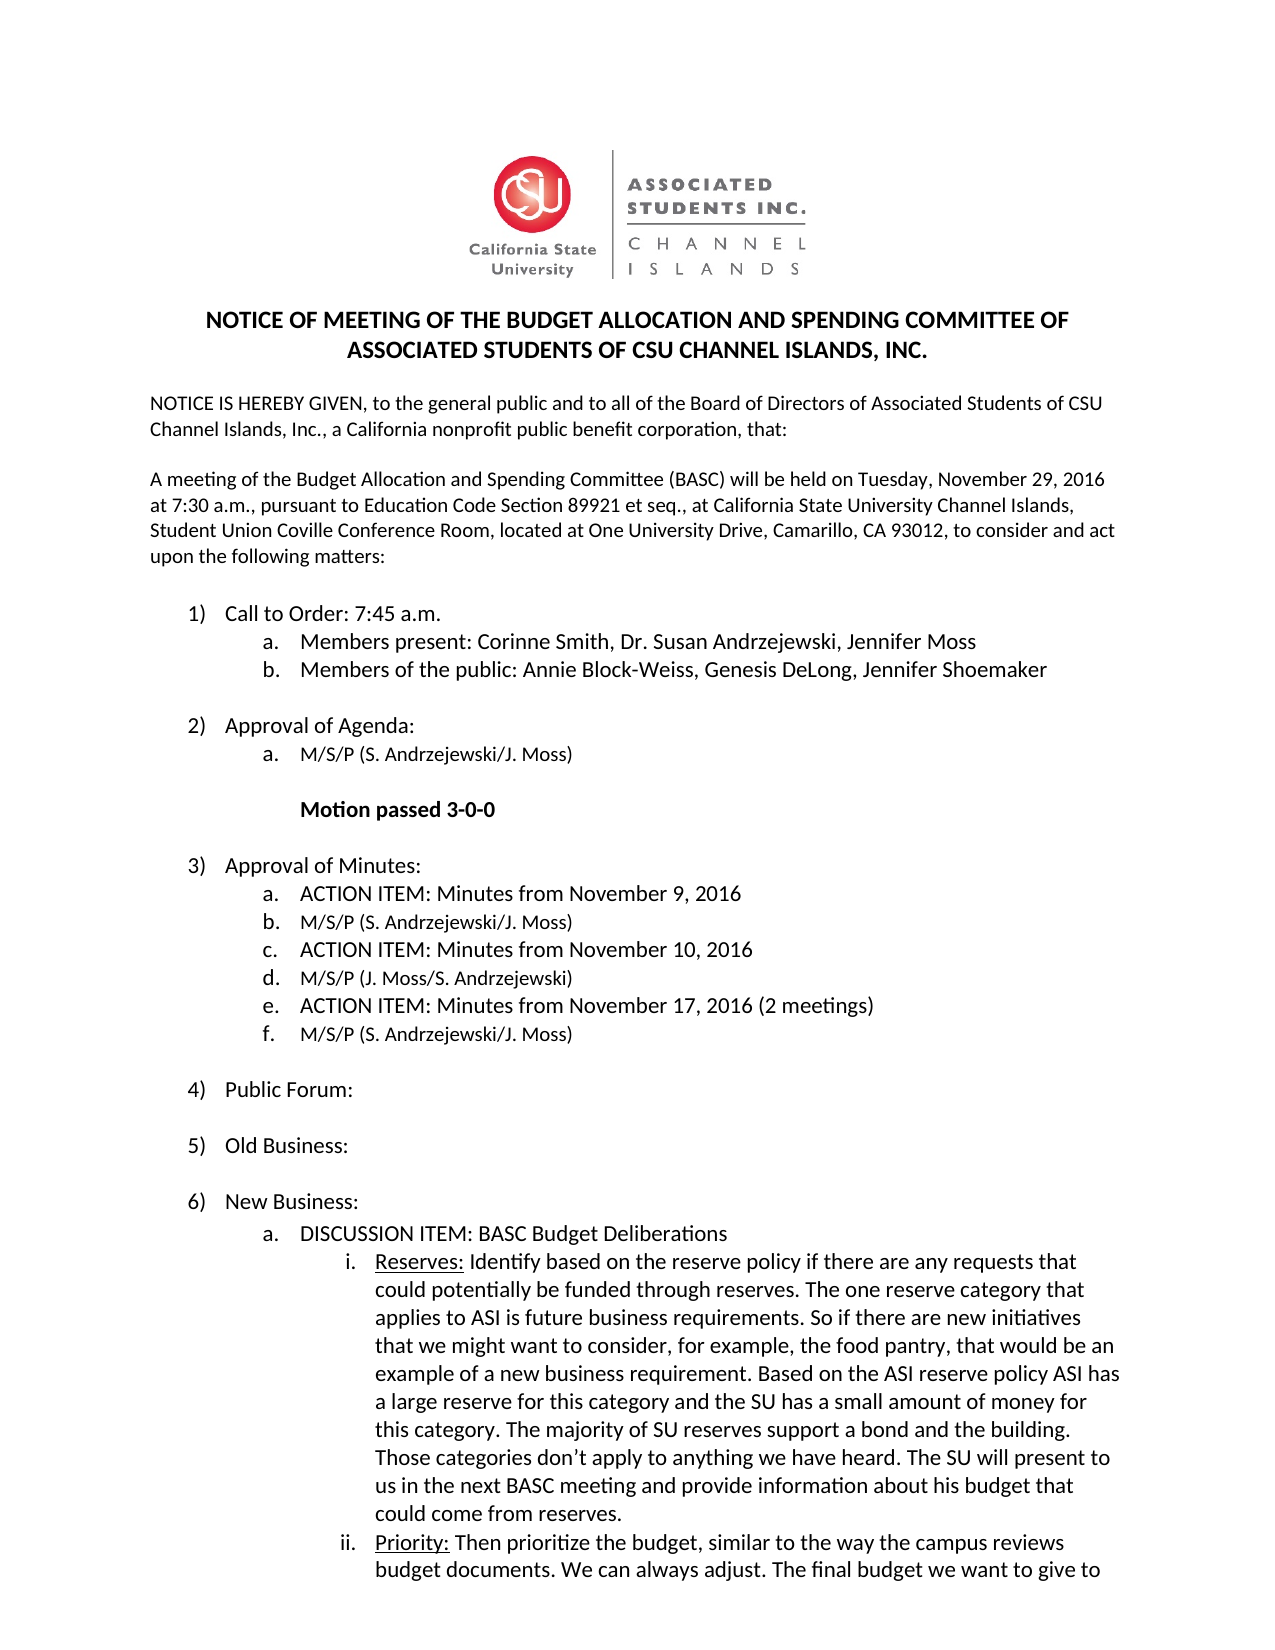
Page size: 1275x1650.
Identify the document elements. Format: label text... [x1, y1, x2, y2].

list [356, 1528, 1125, 1584]
list Public Forum: [187, 1075, 1125, 1103]
list ACTION ITEM: Minutes from November 9, 2016 [262, 879, 1125, 907]
list Old Business: [187, 1131, 1125, 1159]
list ACTION ITEM: Minutes from November 10, 2016 [262, 935, 1125, 963]
text A meeting of the Budget Allocation and Spending Committee (BASC) will be held on Tuesday, November 29, 2016 at 7:30 a.m., pursuant to Education Code Section 89921 et seq., at California State University Channel Islands, Student Union Coville Conference Room, located at One University Drive, Camarillo, CA 93012, to consider and act upon the following matters: [150, 467, 1125, 568]
text NOTICE IS HEREBY GIVEN, to the general public and to all of the Board of Directors of Associated Students of CSU Channel Islands, Inc., a California nonprofit public benefit corporation, that: [150, 390, 1125, 441]
list New Business: [187, 1187, 1125, 1215]
list DISCUSSION ITEM: BASC Budget Deliberations [262, 1219, 1125, 1247]
list Members of the public: Annie Block-Weiss, Genesis DeLong, Jennifer Shoemaker [262, 655, 1125, 683]
text NOTICE OF MEETING OF THE BUDGET ALLOCATION AND SPENDING COMMITTEE OF [150, 304, 1125, 334]
list M/S/P (S. Andrzejewski/J. Moss) [262, 739, 1125, 767]
list Members present: Corinne Smith, Dr. Susan Andrzejewski, Jennifer Moss [262, 627, 1125, 655]
list M/S/P (S. Andrzejewski/J. Moss) [262, 907, 1125, 935]
list Call to Order: 7:45 a.m. [187, 599, 1125, 627]
text Motion passed 3-0-0 [300, 795, 1125, 823]
list M/S/P (J. Moss/S. Andrzejewski) [262, 963, 1125, 991]
picture [469, 150, 806, 279]
list Approval of Minutes: [187, 851, 1125, 879]
list ACTION ITEM: Minutes from November 17, 2016 (2 meetings) [262, 991, 1125, 1019]
list Reserves: Identify based on the reserve policy if there are any requests that could potentially be funded through reserves. The one reserve category that applies to ASI is future business requirements. So if there are new initiatives that we might want to consider, for example, the food pantry, that would be an example of a new business requirement. Based on the ASI reserve policy ASI has a large reserve for this category and the SU has a small amount of money for this category. The majority of SU reserves support a bond and the building. Those categories don’t apply to anything we have heard. The SU will present to us in the next BASC meeting and provide information about his budget that could come from reserves. [356, 1247, 1125, 1528]
text ASSOCIATED STUDENTS OF CSU CHANNEL ISLANDS, INC. [150, 334, 1125, 365]
list Approval of Agenda: [187, 711, 1125, 739]
list M/S/P (S. Andrzejewski/J. Moss) [262, 1019, 1125, 1047]
